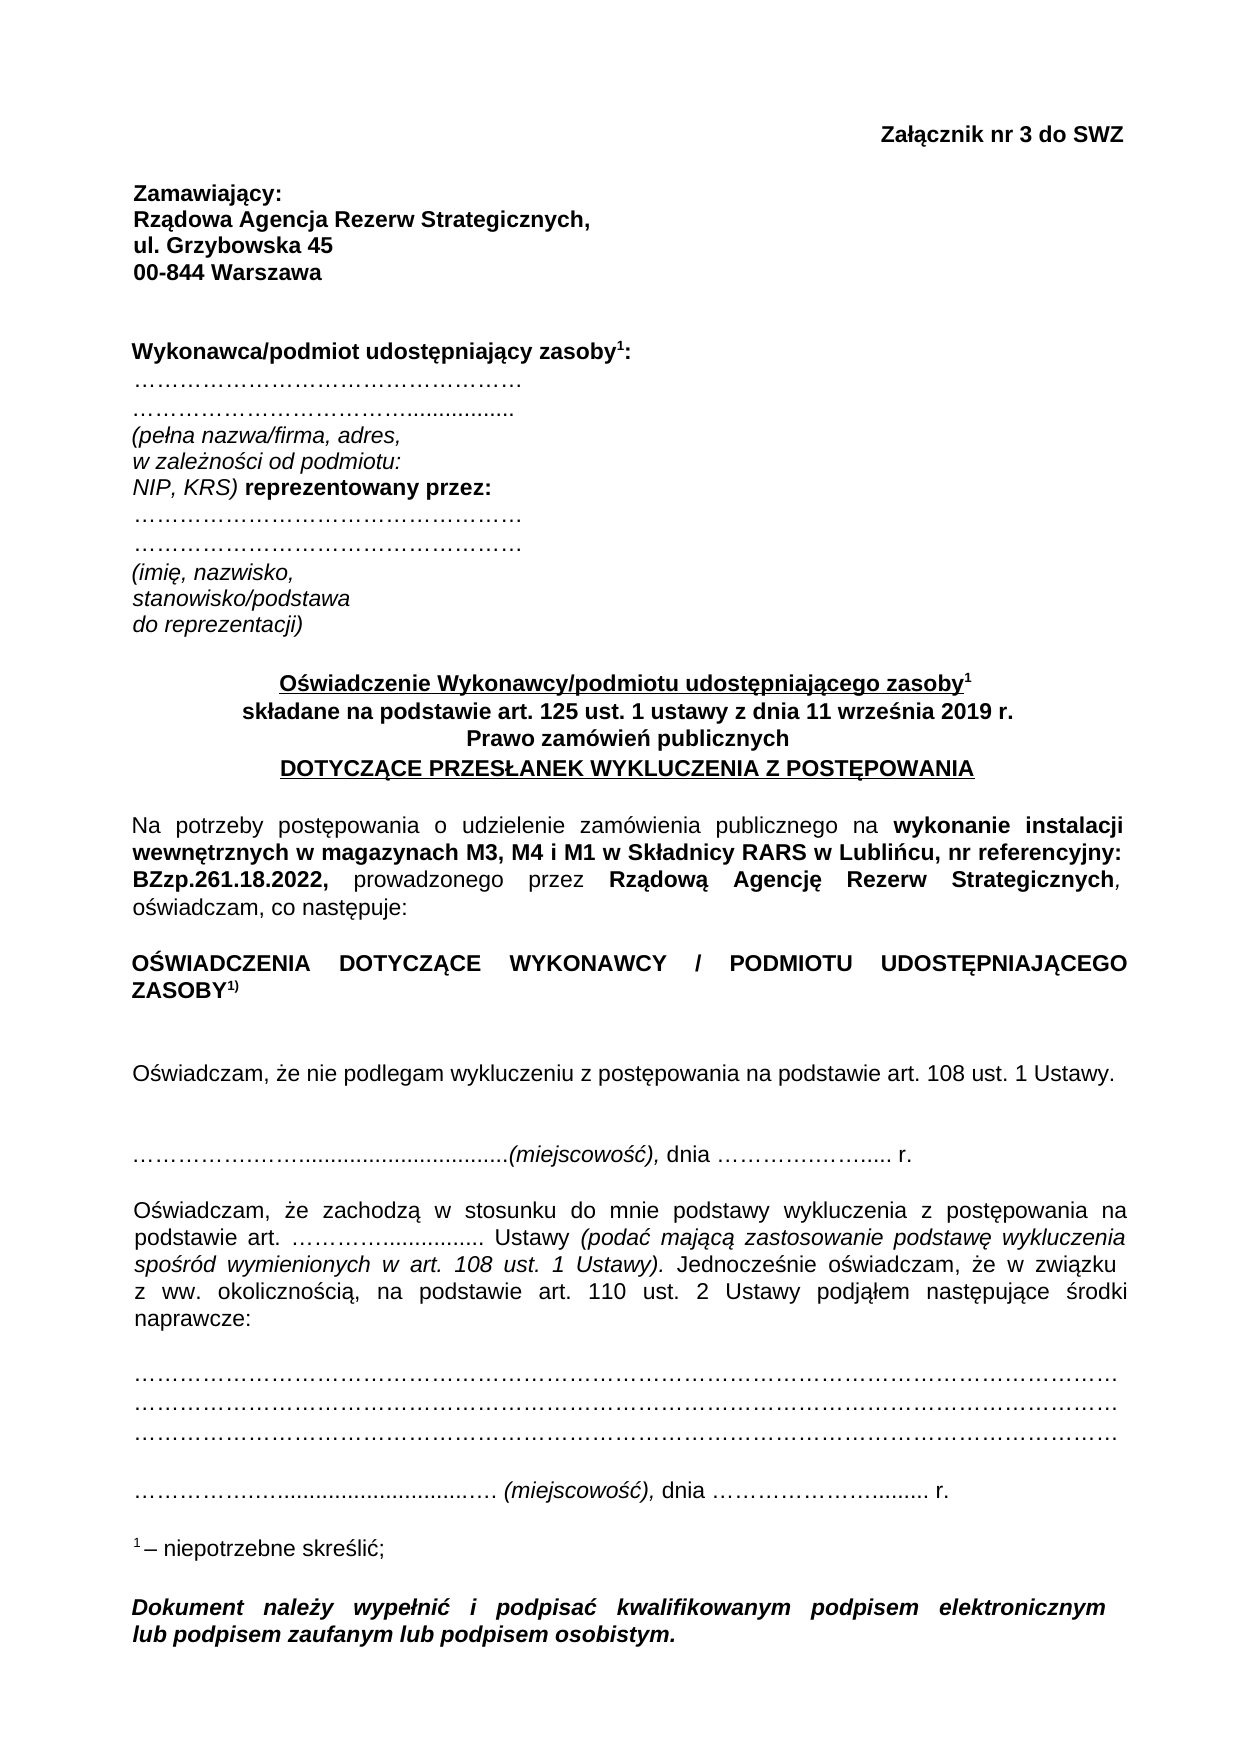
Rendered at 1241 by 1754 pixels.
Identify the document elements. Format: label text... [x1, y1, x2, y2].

text (imię, nazwisko, stanowisko/podstawa do reprezentacji) [131, 560, 504, 637]
text Wykonawca/podmiot udostępniający zasoby1: [131, 338, 1123, 364]
text …………….…….................................(miejscowość), dnia ………….……..... r. [131, 1141, 1128, 1167]
text …………………………………………… [133, 501, 1128, 527]
text …………………………………………… [133, 530, 1128, 557]
text Na potrzeby postępowania o udzielenie zamówienia publicznego na wykonanie instalacji wewnętrznych w magazynach M3, M4 i M1 w Składnicy RARS w Lublińcu, nr referencyjny: BZzp.261.18.2022, prowadzonego przez Rządową Agencję Rezerw Strategicznych, oświadczam, co następuje: [131, 812, 1123, 920]
text (pełna nazwa/firma, adres, w zależności od podmiotu: NIP, KRS) reprezentowany przez: [131, 423, 504, 501]
text …………………………………………… [133, 366, 1128, 392]
text ………………………………………………………………………………………………………………… [133, 1359, 1128, 1386]
text ………………………………................. [131, 395, 1128, 422]
subtitle Załącznik nr 3 do SWZ [133, 121, 1124, 147]
text …………….…..............................…. (miejscowość), dnia …………………......... r. [133, 1477, 1128, 1503]
text Dokument należy wypełnić i podpisać kwalifikowanym podpisem elektronicznym lub podpisem zaufanym lub podpisem osobistym. [131, 1594, 1128, 1648]
text Zamawiający: [133, 180, 1027, 206]
subtitle DOTYCZĄCE PRZESŁANEK WYKLUCZENIA Z POSTĘPOWANIA [132, 755, 1122, 781]
text ………………………………………………………………………………………………………………… [133, 1419, 1128, 1445]
text Oświadczam, że zachodzą w stosunku do mnie podstawy wykluczenia z postępowania na podstawie art. …………................ Ustawy (podać mającą zastosowanie podstawę wykluczenia spośród wymienionych w art. 108 ust. 1 Ustawy). Jednocześnie oświadczam, że w związku z ww. okolicznością, na podstawie art. 110 ust. 2 Ustawy podjąłem następujące środki naprawcze: [133, 1197, 1128, 1332]
text 1 – niepotrzebne skreślić; [133, 1535, 1128, 1561]
text Oświadczenie Wykonawcy/podmiotu udostępniającego zasoby1 składane na podstawie art. 125 ust. 1 ustawy z dnia 11 września 2019 r. Prawo zamówień publicznych [132, 670, 1122, 752]
text Rządowa Agencja Rezerw Strategicznych, ul. Grzybowska 45 00-844 Warszawa [133, 206, 1027, 285]
text OŚWIADCZENIA DOTYCZĄCE WYKONAWCY / PODMIOTU UDOSTĘPNIAJĄCEGO ZASOBY1) [131, 950, 1128, 1004]
text ………………………………………………………………………………………………………………… [133, 1389, 1128, 1415]
text Oświadczam, że nie podlegam wykluczeniu z postępowania na podstawie art. 108 ust. 1 Ustawy. [132, 1059, 1128, 1086]
